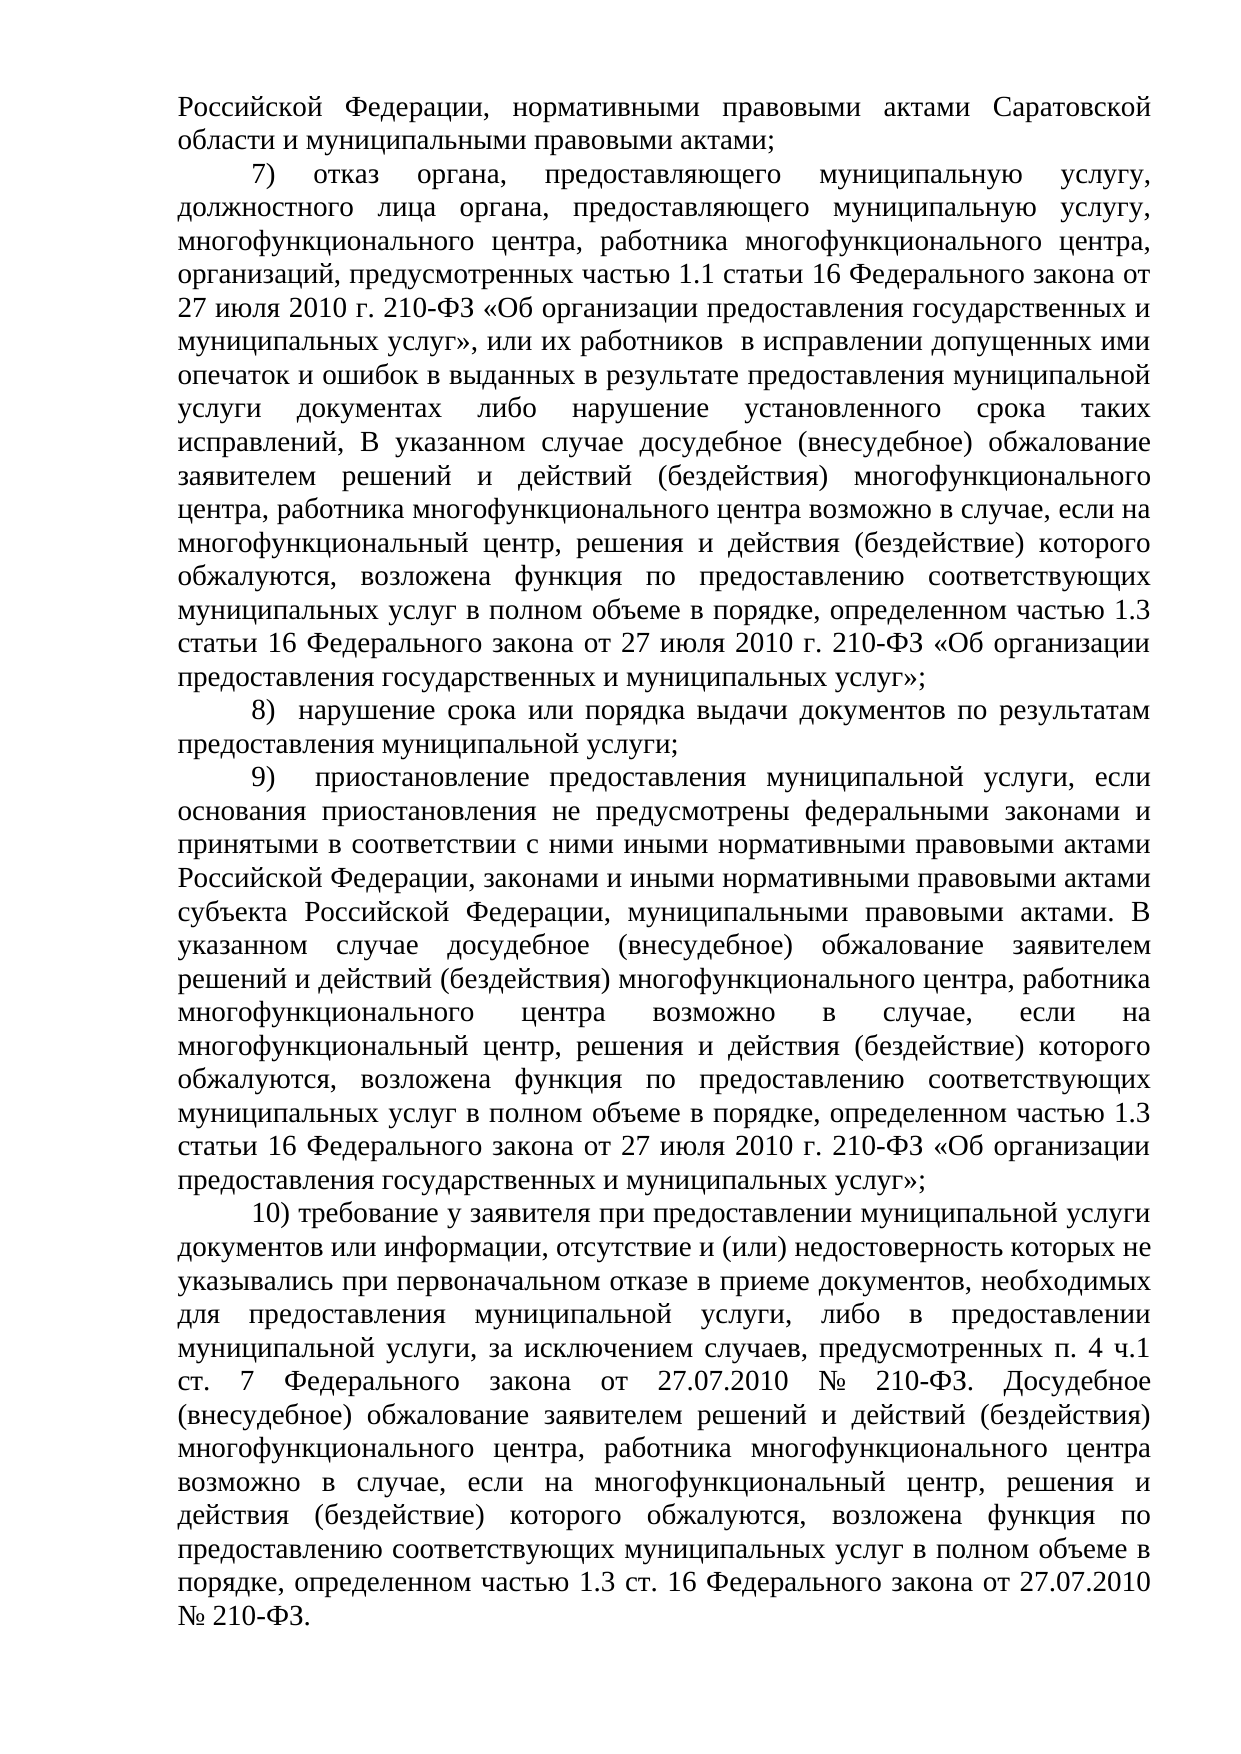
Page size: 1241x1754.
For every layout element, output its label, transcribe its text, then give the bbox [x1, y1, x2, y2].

text 7) отказ органа, предоставляющего муниципальную услугу, должностного лица органа, предоставляющего муниципальную услугу, многофункционального центра, работника многофункционального центра, организаций, предусмотренных частью 1.1 статьи 16 Федерального закона от 27 июля 2010 г. 210-ФЗ «Об организации предоставления государственных и муниципальных услуг», или их работников в исправлении допущенных ими опечаток и ошибок в выданных в результате предоставления муниципальной услуги документах либо нарушение установленного срока таких исправлений, В указанном случае досудебное (внесудебное) обжалование заявителем решений и действий (бездействия) многофункционального центра, работника многофункционального центра возможно в случае, если на многофункциональный центр, решения и действия (бездействие) которого обжалуются, возложена функция по предоставлению соответствующих муниципальных услуг в полном объеме в порядке, определенном частью 1.3 статьи 16 Федерального закона от 27 июля 2010 г. 210-ФЗ «Об организации предоставления государственных и муниципальных услуг»; [177, 156, 1152, 692]
text 9) приостановление предоставления муниципальной услуги, если основания приостановления не предусмотрены федеральными законами и принятыми в соответствии с ними иными нормативными правовыми актами Российской Федерации, законами и иными нормативными правовыми актами субъекта Российской Федерации, муниципальными правовыми актами. В указанном случае досудебное (внесудебное) обжалование заявителем решений и действий (бездействия) многофункционального центра, работника многофункционального центра возможно в случае, если на многофункциональный центр, решения и действия (бездействие) которого обжалуются, возложена функция по предоставлению соответствующих муниципальных услуг в полном объеме в порядке, определенном частью 1.3 статьи 16 Федерального закона от 27 июля 2010 г. 210-ФЗ «Об организации предоставления государственных и муниципальных услуг»; [177, 759, 1152, 1196]
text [177, 89, 1152, 156]
text 8) нарушение срока или порядка выдачи документов по результатам предоставления муниципальной услуги; [177, 692, 1152, 759]
text 10) требование у заявителя при предоставлении муниципальной услуги документов или информации, отсутствие и (или) недостоверность которых не указывались при первоначальном отказе в приеме документов, необходимых для предоставления муниципальной услуги, либо в предоставлении муниципальной услуги, за исключением случаев, предусмотренных п. 4 ч.1 ст. 7 Федерального закона от 27.07.2010 № 210-ФЗ. Досудебное (внесудебное) обжалование заявителем решений и действий (бездействия) многофункционального центра, работника многофункционального центра возможно в случае, если на многофункциональный центр, решения и действия (бездействие) которого обжалуются, возложена функция по предоставлению соответствующих муниципальных услуг в полном объеме в порядке, определенном частью 1.3 ст. 16 Федерального закона от 27.07.2010 № 210-ФЗ. [177, 1196, 1152, 1632]
